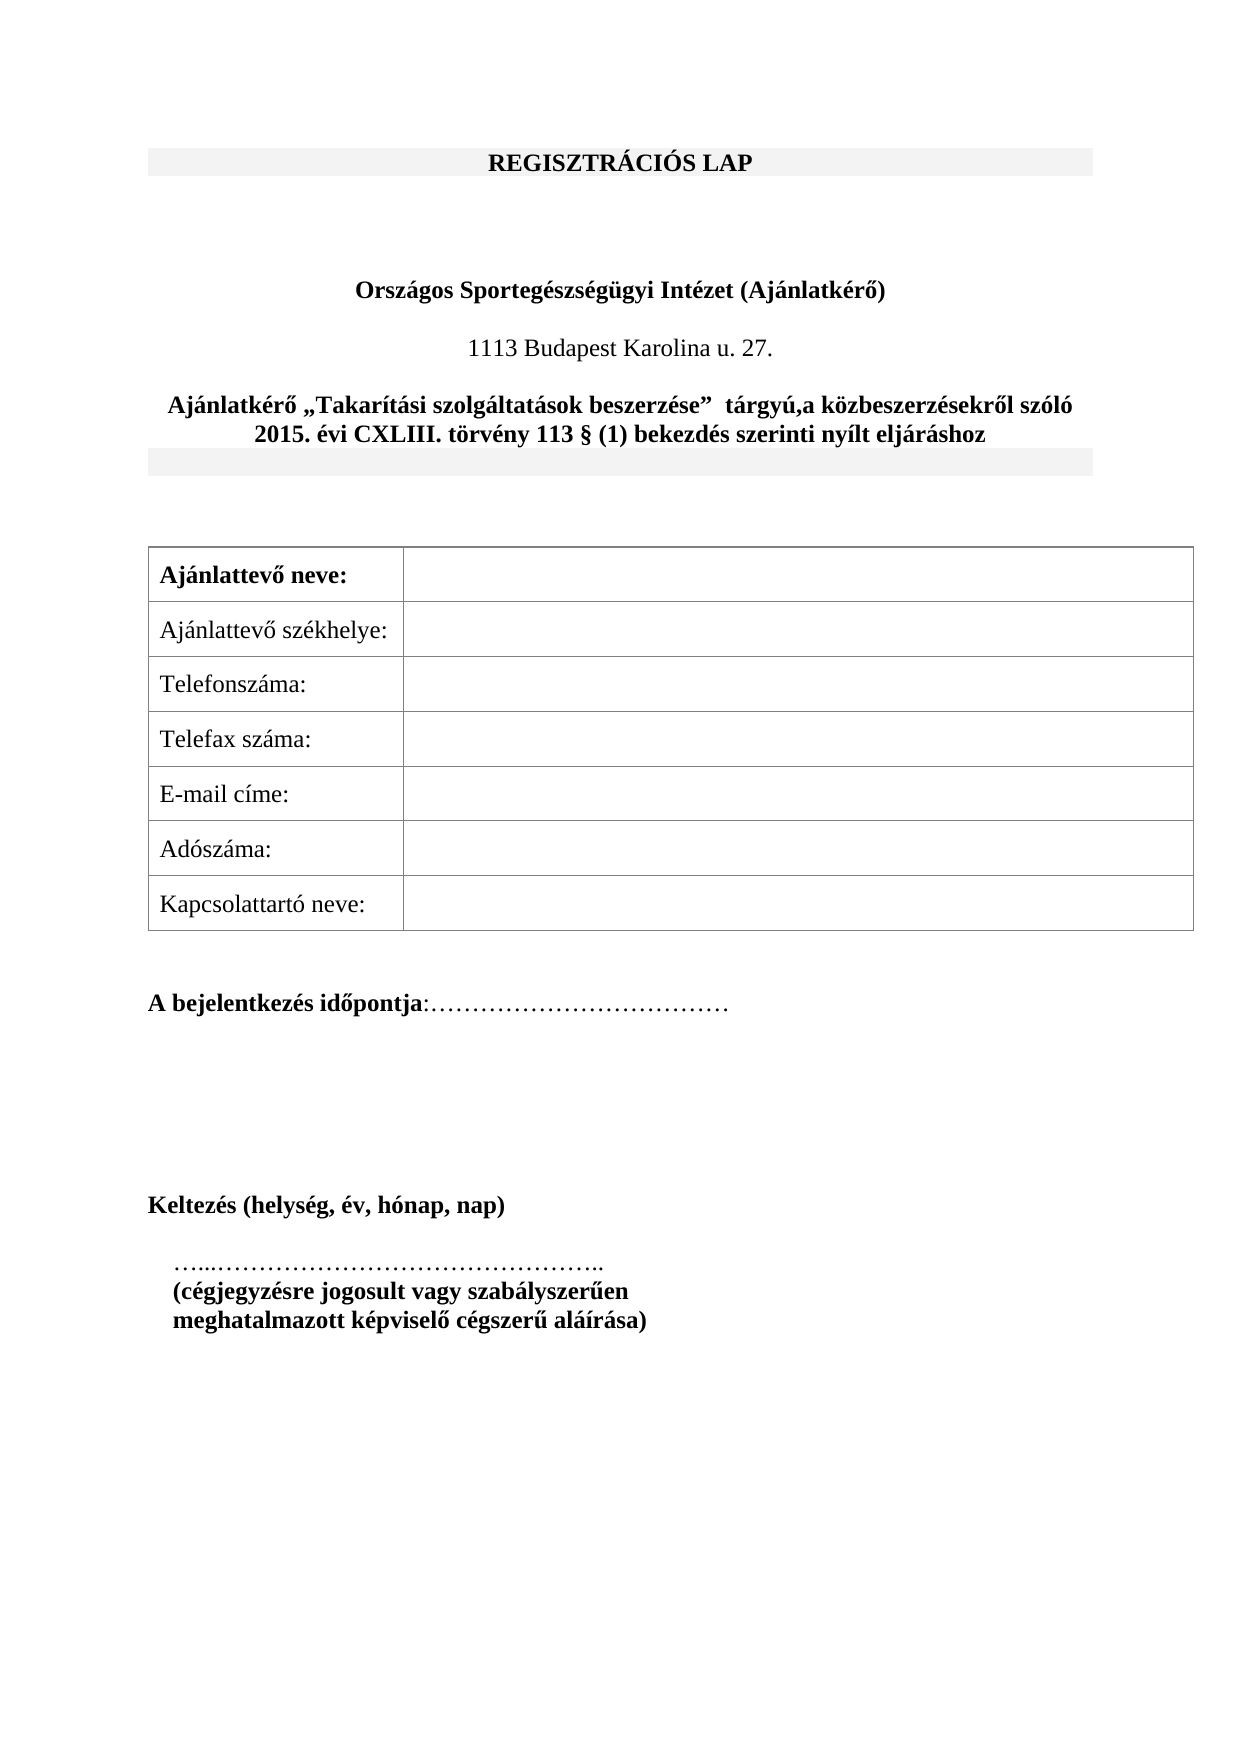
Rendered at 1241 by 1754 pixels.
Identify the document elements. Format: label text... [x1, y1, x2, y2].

table_cell Telefonszáma: [149, 657, 403, 711]
text meghatalmazott képviselő cégszerű aláírása) [148, 1305, 1093, 1333]
table_cell [404, 602, 1193, 656]
table_header [404, 548, 1193, 601]
text 1113 Budapest Karolina u. 27. [148, 333, 1093, 361]
text Országos Sportegészségügyi Intézet (Ajánlatkérő) [148, 275, 1093, 304]
table_cell Ajánlattevő székhelye: [149, 602, 403, 656]
table_header Ajánlattevő neve: [149, 548, 403, 601]
table_cell [404, 712, 1193, 766]
text Keltezés (helység, év, hónap, nap) [148, 1190, 1093, 1218]
table_cell E-mail címe: [149, 767, 403, 820]
table_cell [404, 821, 1193, 875]
text A bejelentkezés időpontja:……………………………… [148, 988, 1093, 1017]
table_cell [404, 876, 1193, 930]
table_cell Kapcsolattartó neve: [149, 876, 403, 930]
text REGISZTRÁCIÓS LAP [148, 148, 1093, 176]
text (cégjegyzésre jogosult vagy szabályszerűen [148, 1276, 1093, 1305]
text …...……………………………………….. [148, 1247, 1093, 1276]
table_cell Adószáma: [149, 821, 403, 875]
text 2015. évi CXLIII. törvény 113 § (1) bekezdés szerinti nyílt eljáráshoz [148, 419, 1093, 448]
table_cell [404, 767, 1193, 820]
table_cell [404, 657, 1193, 711]
table_cell Telefax száma: [149, 712, 403, 766]
text Ajánlatkérő „Takarítási szolgáltatások beszerzése” tárgyú,a közbeszerzésekről szóló [148, 390, 1093, 419]
